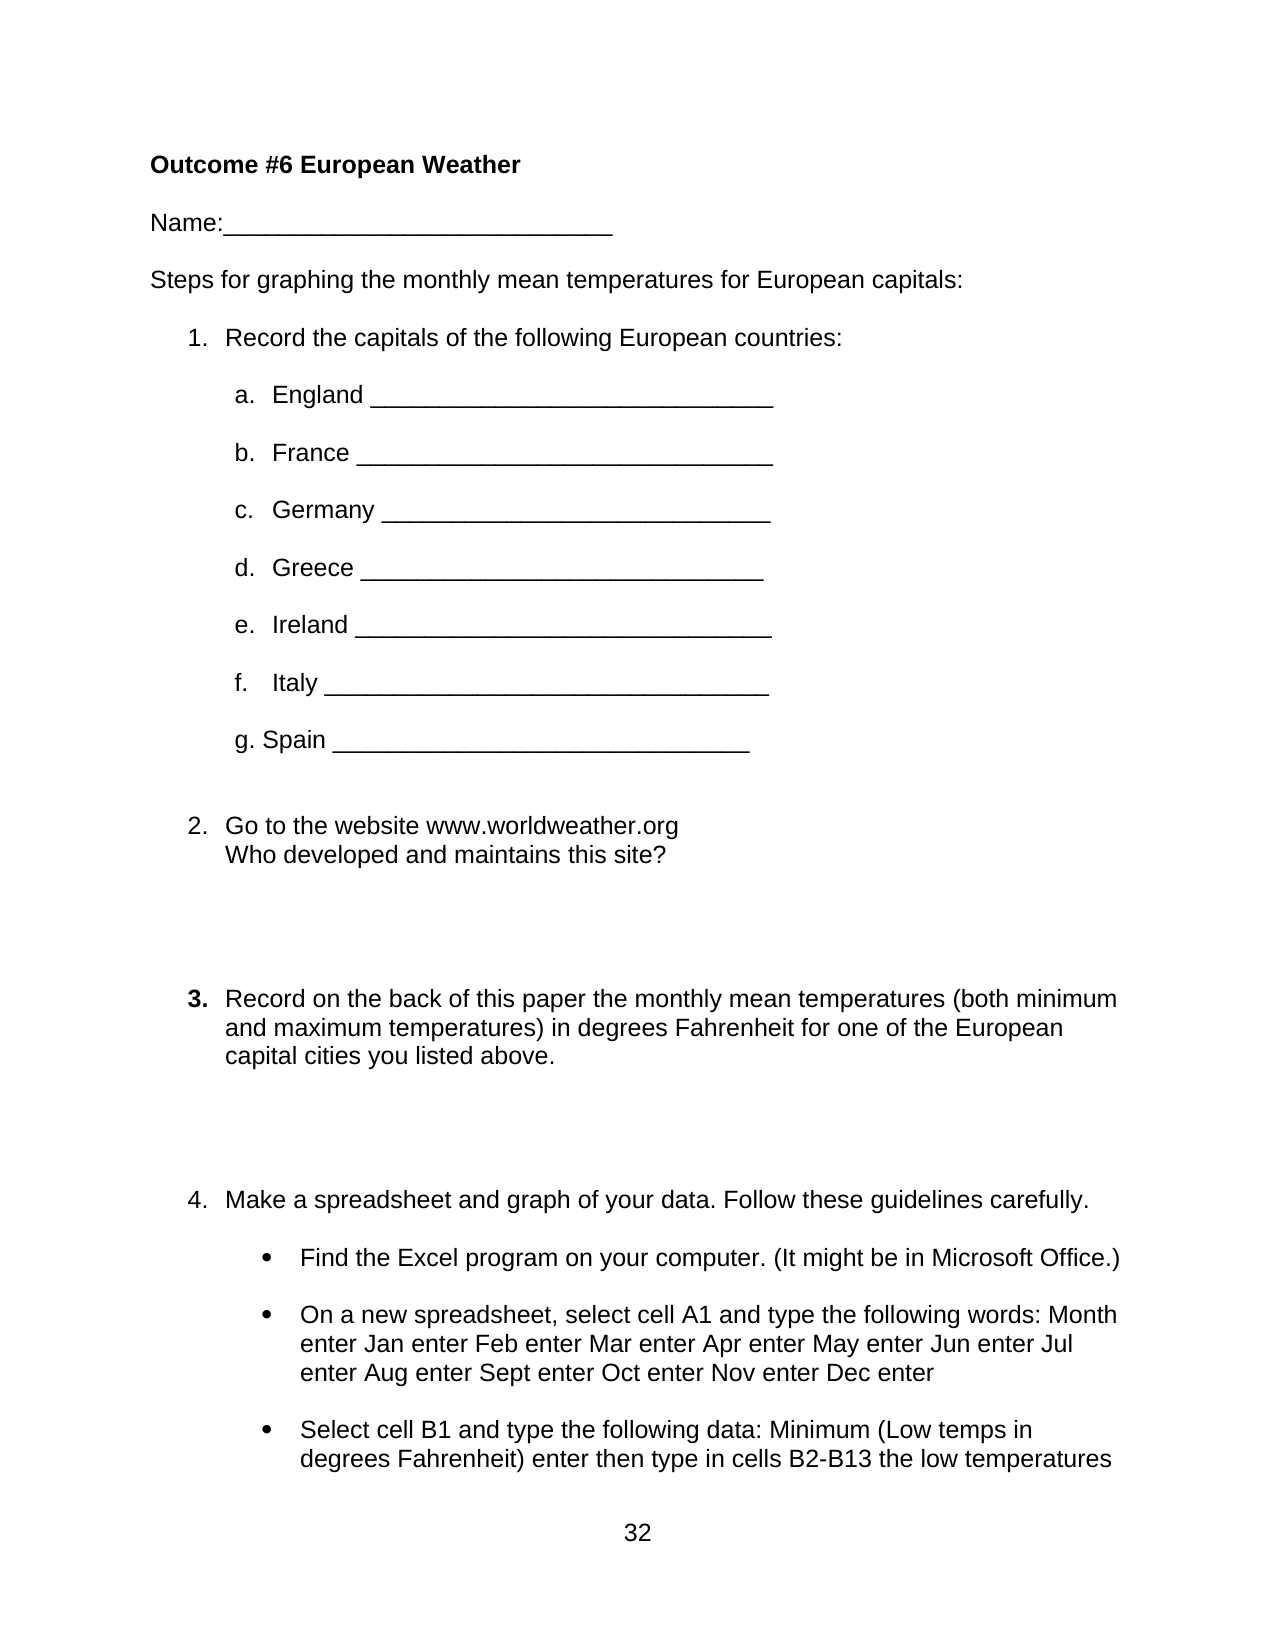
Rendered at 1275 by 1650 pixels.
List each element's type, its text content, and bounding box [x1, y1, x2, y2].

list Go to the website www.worldweather.org [187, 811, 1125, 840]
text Outcome #6 European Weather [150, 150, 1125, 179]
list Germany ____________________________ [234, 495, 1125, 524]
list Find the Excel program on your computer. (It might be in Microsoft Office.) [262, 1242, 1125, 1300]
list Record on the back of this paper the monthly mean temperatures (both minimum and maximum temperatures) in degrees Fahrenheit for one of the European capital cities you listed above. [187, 984, 1125, 1070]
list Who developed and maintains this site? [225, 840, 1125, 869]
list France ______________________________ [234, 437, 1125, 466]
list Italy ________________________________ [234, 667, 1125, 696]
list Greece _____________________________ [234, 552, 1125, 581]
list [262, 1415, 1125, 1473]
text Steps for graphing the monthly mean temperatures for European capitals: [150, 265, 1125, 294]
list Ireland ______________________________ [234, 610, 1125, 639]
text g. Spain ______________________________ [234, 725, 1125, 754]
list England _____________________________ [234, 380, 1125, 409]
list Record the capitals of the following European countries: [187, 322, 1125, 351]
list On a new spreadsheet, select cell A1 and type the following words: Month enter Jan enter Feb enter Mar enter Apr enter May enter Jun enter Jul enter Aug enter Sept enter Oct enter Nov enter Dec enter [262, 1300, 1125, 1415]
list Make a spreadsheet and graph of your data. Follow these guidelines carefully. [187, 1185, 1125, 1242]
text Name:____________________________ [150, 207, 1125, 236]
